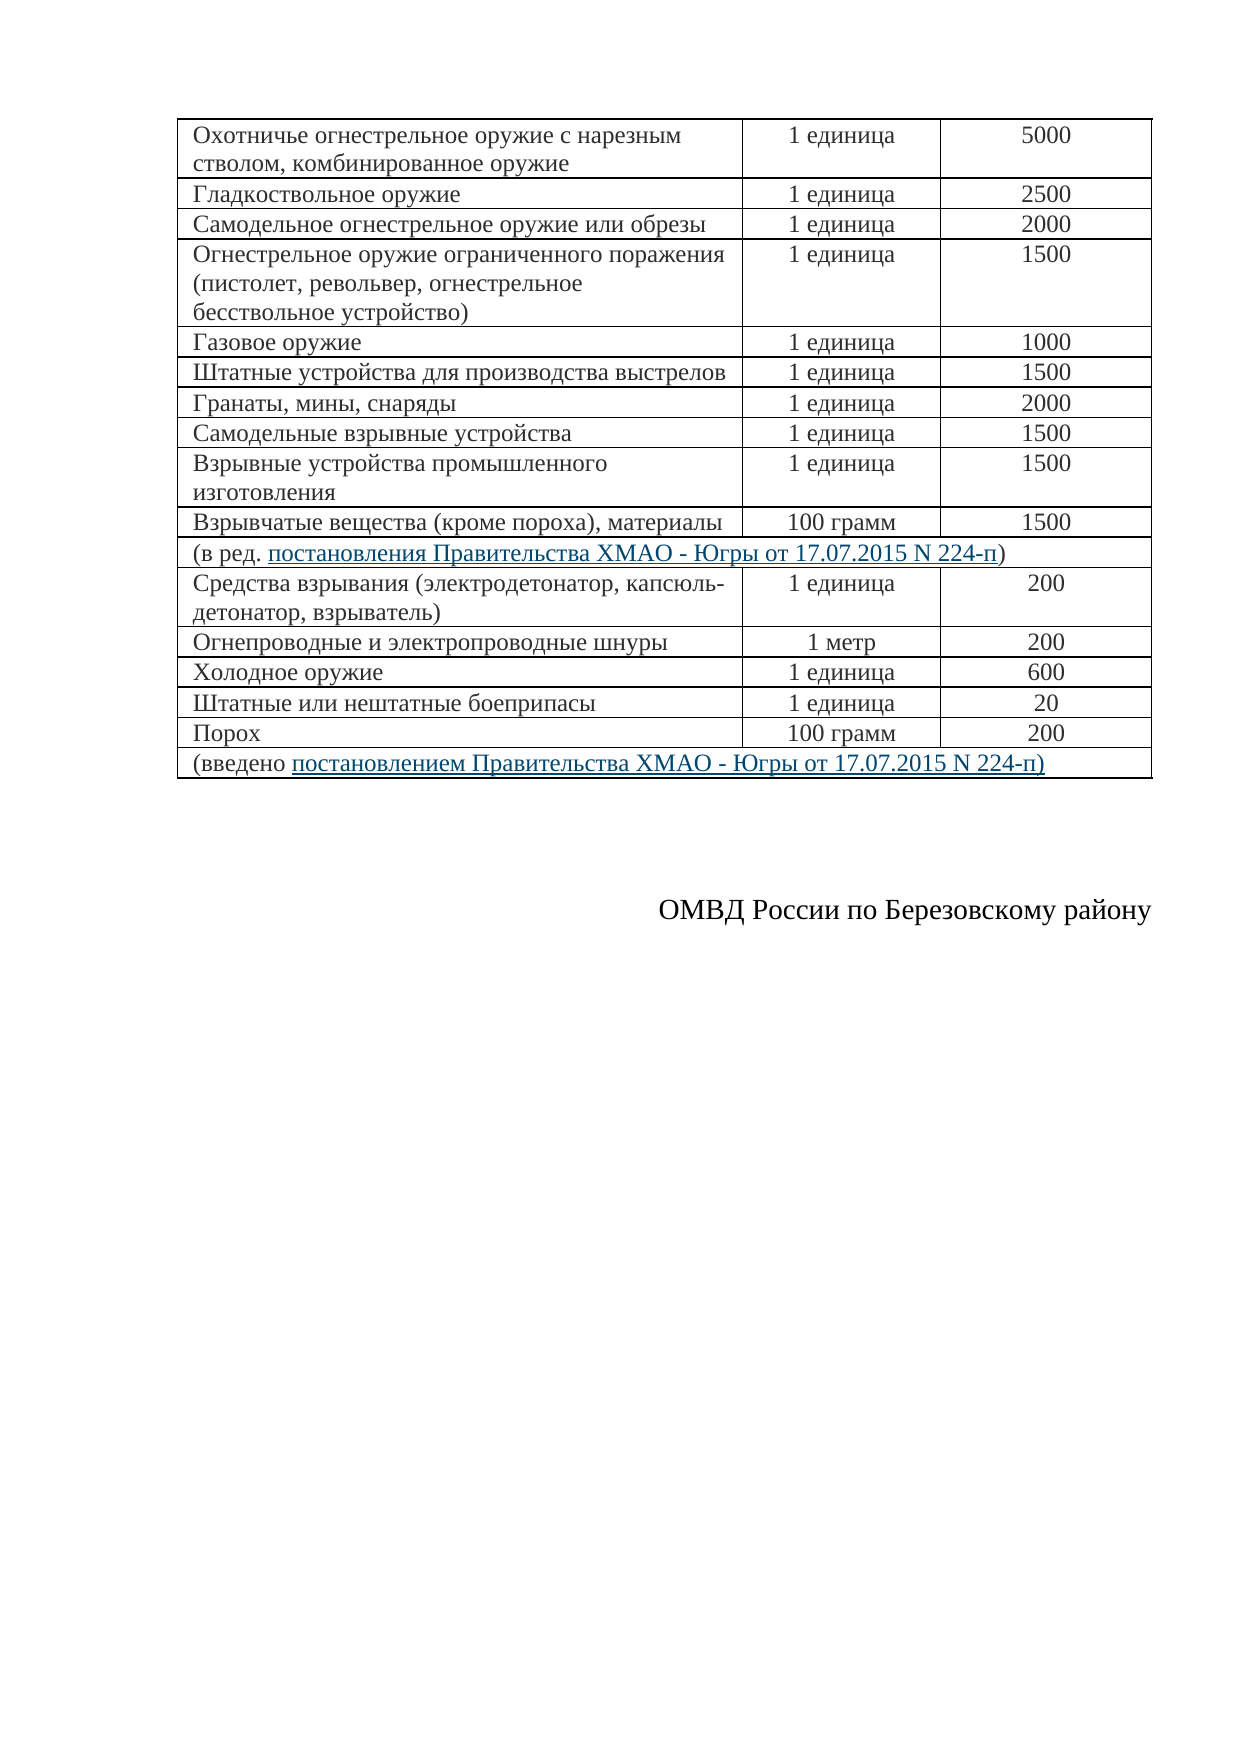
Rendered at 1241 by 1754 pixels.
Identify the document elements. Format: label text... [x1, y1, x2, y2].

table_cell 1 единица [743, 240, 940, 326]
table_cell Штатные устройства для производства выстрелов [178, 358, 742, 386]
table_cell 600 [941, 658, 1151, 686]
table_cell 1 единица [743, 120, 940, 177]
table_cell 1 единица [743, 179, 940, 207]
table_cell (введено постановлением Правительства ХМАО - Югры от 17.07.2015 N 224-п) [178, 748, 1151, 777]
table_cell 100 грамм [743, 508, 940, 536]
table_cell Порох [178, 718, 742, 747]
table_cell 20 [941, 688, 1151, 717]
table_cell 1 единица [743, 568, 940, 626]
table_cell Штатные или нештатные боеприпасы [178, 688, 742, 717]
table_cell 1 единица [743, 658, 940, 686]
table_cell 1 единица [743, 688, 940, 717]
table_cell Взрывчатые вещества (кроме пороха), материалы [178, 508, 742, 536]
table_cell 1 единица [743, 418, 940, 447]
table_cell 1500 [941, 358, 1151, 386]
table_cell 200 [941, 627, 1151, 656]
table_cell 1 единица [743, 327, 940, 356]
table_cell 1 единица [743, 388, 940, 417]
table_cell Гранаты, мины, снаряды [178, 388, 742, 417]
table_cell Взрывные устройства промышленного изготовления [178, 448, 742, 506]
table_cell 1500 [941, 508, 1151, 536]
table_cell 2500 [941, 179, 1151, 207]
table_cell Охотничье огнестрельное оружие с нарезным стволом, комбинированное оружие [178, 120, 742, 177]
table_cell 1500 [941, 448, 1151, 506]
table_cell Гладкоствольное оружие [178, 179, 742, 207]
table_cell 1 единица [743, 358, 940, 386]
table_cell 5000 [941, 120, 1151, 177]
table_cell Газовое оружие [178, 327, 742, 356]
table_cell 1500 [941, 418, 1151, 447]
table_cell Самодельные взрывные устройства [178, 418, 742, 447]
table_cell Самодельное огнестрельное оружие или обрезы [178, 209, 742, 238]
table_cell 200 [941, 568, 1151, 626]
table_cell 1 единица [743, 209, 940, 238]
table_cell 1000 [941, 327, 1151, 356]
table_cell Холодное оружие [178, 658, 742, 686]
table_cell (в ред. постановления Правительства ХМАО - Югры от 17.07.2015 N 224-п) [178, 538, 1151, 567]
table_cell 1 метр [743, 627, 940, 656]
table_cell Огнепроводные и электропроводные шнуры [178, 627, 742, 656]
table_cell 200 [941, 718, 1151, 747]
text ОМВД России по Березовскому району [177, 892, 1152, 926]
table_cell Огнестрельное оружие ограниченного поражения (пистолет, револьвер, огнестрельное бесствольное устройство) [178, 240, 742, 326]
table_cell Средства взрывания (электродетонатор, капсюль-детонатор, взрыватель) [178, 568, 742, 626]
table_cell 2000 [941, 209, 1151, 238]
table_cell 100 грамм [743, 718, 940, 747]
table_cell 2000 [941, 388, 1151, 417]
table_cell 1 единица [743, 448, 940, 506]
table_cell 1500 [941, 240, 1151, 326]
